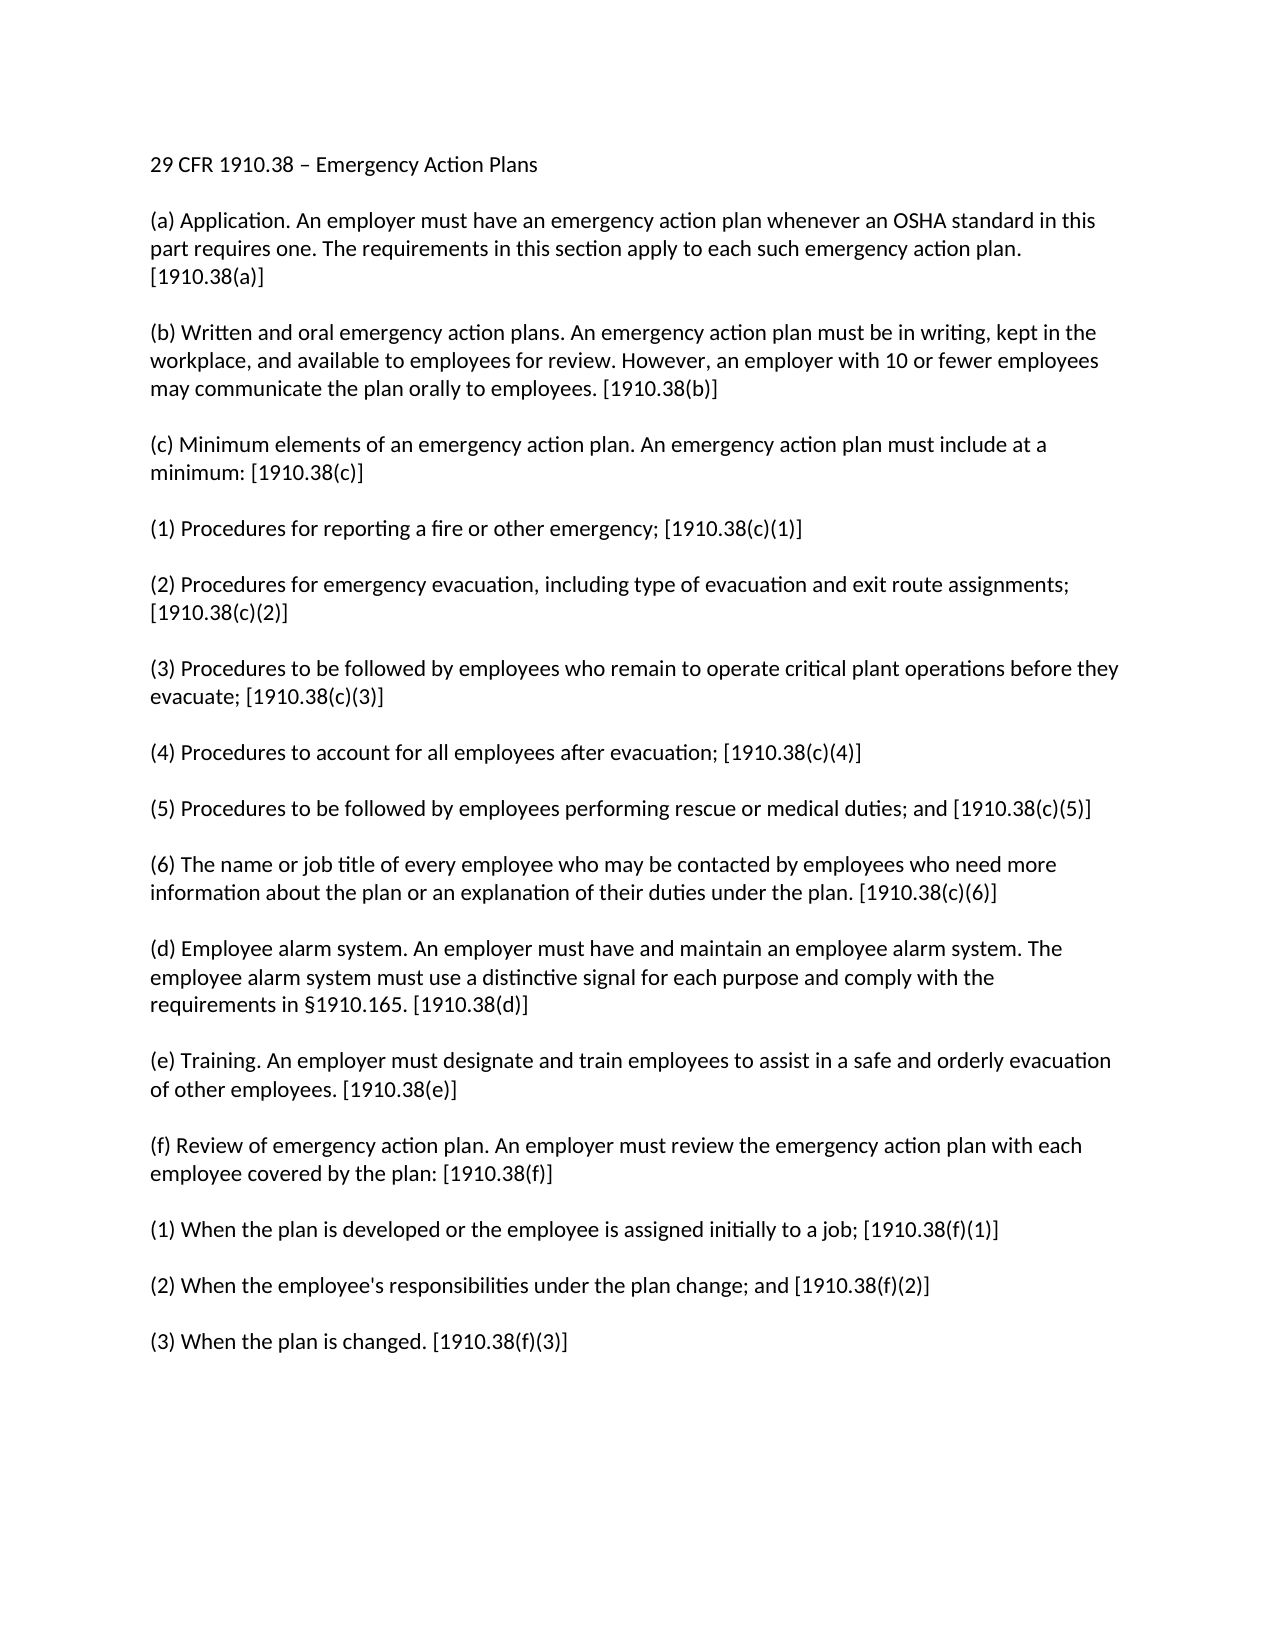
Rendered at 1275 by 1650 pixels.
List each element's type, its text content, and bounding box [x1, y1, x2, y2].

text (2) When the employee's responsibilities under the plan change; and [1910.38(f)(2)] [150, 1271, 1125, 1299]
text (b) Written and oral emergency action plans. An emergency action plan must be in writing, kept in the workplace, and available to employees for review. However, an employer with 10 or fewer employees may communicate the plan orally to employees. [1910.38(b)] [150, 318, 1125, 402]
text 29 CFR 1910.38 – Emergency Action Plans [150, 150, 1125, 178]
text (f) Review of emergency action plan. An employer must review the emergency action plan with each employee covered by the plan: [1910.38(f)] [150, 1131, 1125, 1187]
text (3) When the plan is changed. [1910.38(f)(3)] [150, 1327, 1125, 1355]
text (6) The name or job title of every employee who may be contacted by employees who need more information about the plan or an explanation of their duties under the plan. [1910.38(c)(6)] [150, 851, 1125, 907]
text (2) Procedures for emergency evacuation, including type of evacuation and exit route assignments; [1910.38(c)(2)] [150, 570, 1125, 626]
text (3) Procedures to be followed by employees who remain to operate critical plant operations before they evacuate; [1910.38(c)(3)] [150, 654, 1125, 710]
text (1) Procedures for reporting a fire or other emergency; [1910.38(c)(1)] [150, 514, 1125, 542]
text (d) Employee alarm system. An employer must have and maintain an employee alarm system. The employee alarm system must use a distinctive signal for each purpose and comply with the requirements in §1910.165. [1910.38(d)] [150, 934, 1125, 1019]
text (a) Application. An employer must have an emergency action plan whenever an OSHA standard in this part requires one. The requirements in this section apply to each such emergency action plan. [1910.38(a)] [150, 206, 1125, 290]
text (e) Training. An employer must designate and train employees to assist in a safe and orderly evacuation of other employees. [1910.38(e)] [150, 1047, 1125, 1103]
text (5) Procedures to be followed by employees performing rescue or medical duties; and [1910.38(c)(5)] [150, 794, 1125, 822]
text (1) When the plan is developed or the employee is assigned initially to a job; [1910.38(f)(1)] [150, 1215, 1125, 1243]
text (4) Procedures to account for all employees after evacuation; [1910.38(c)(4)] [150, 738, 1125, 766]
text (c) Minimum elements of an emergency action plan. An emergency action plan must include at a minimum: [1910.38(c)] [150, 430, 1125, 486]
